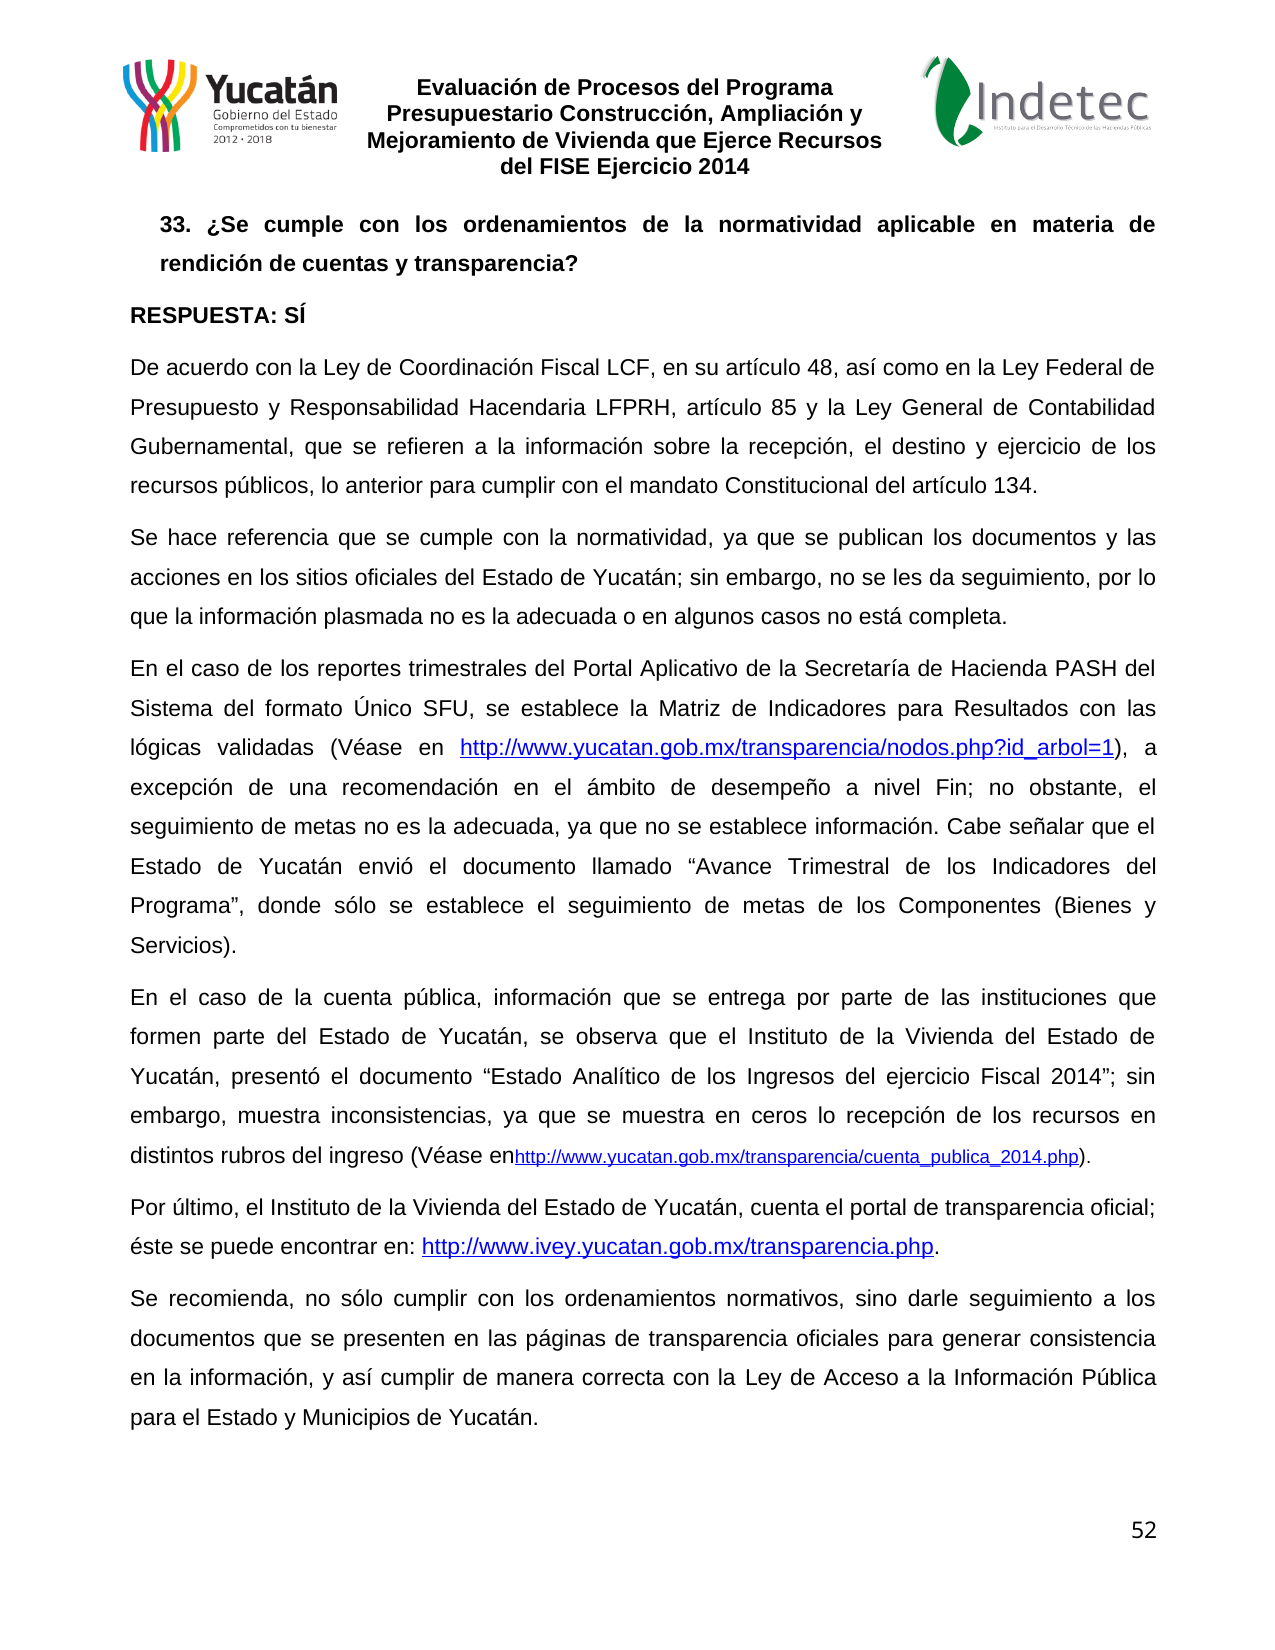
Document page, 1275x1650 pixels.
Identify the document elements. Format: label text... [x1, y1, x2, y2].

text 33. ¿Se cumple con los ordenamientos de la normatividad aplicable en materia de rendición de cuentas y transparencia? [159, 211, 1157, 276]
picture [101, 12, 358, 199]
text Se recomienda, no sólo cumplir con los ordenamientos normativos, sino darle seguimiento a los documentos que se presenten en las páginas de transparencia oficiales para generar consistencia en la información, y así cumplir de manera correcta con la Ley de Acceso a la Información Pública para el Estado y Municipios de Yucatán. [130, 1285, 1157, 1430]
text RESPUESTA: SÍ [130, 302, 1157, 328]
text De acuerdo con la Ley de Coordinación Fiscal LCF, en su artículo 48, así como en la Ley Federal de Presupuesto y Responsabilidad Hacendaria LFPRH, artículo 85 y la Ley General de Contabilidad Gubernamental, que se refieren a la información sobre la recepción, el destino y ejercicio de los recursos públicos, lo anterior para cumplir con el mandato Constitucional del artículo 134. [130, 354, 1157, 499]
text En el caso de los reportes trimestrales del Portal Aplicativo de la Secretaría de Hacienda PASH del Sistema del formato Único SFU, se establece la Matriz de Indicadores para Resultados con las lógicas validadas (Véase en http://www.yucatan.gob.mx/transparencia/nodos.php?id_arbol=1), a excepción de una recomendación en el ámbito de desempeño a nivel Fin; no obstante, el seguimiento de metas no es la adecuada, ya que no se establece información. Cabe señalar que el Estado de Yucatán envió el documento llamado “Avance Trimestral de los Indicadores del Programa”, donde sólo se establece el seguimiento de metas de los Componentes (Bienes y Servicios). [130, 655, 1157, 958]
text Por último, el Instituto de la Vivienda del Estado de Yucatán, cuenta el portal de transparencia oficial; éste se puede encontrar en: http://www.ivey.yucatan.gob.mx/transparencia.php. [130, 1193, 1157, 1259]
text En el caso de la cuenta pública, información que se entrega por parte de las instituciones que formen parte del Estado de Yucatán, se observa que el Instituto de la Vivienda del Estado de Yucatán, presentó el documento “Estado Analítico de los Ingresos del ejercicio Fiscal 2014”; sin embargo, muestra inconsistencias, ya que se muestra en ceros lo recepción de los recursos en distintos rubros del ingreso (Véase enhttp://www.yucatan.gob.mx/transparencia/cuenta_publica_2014.php). [130, 984, 1157, 1168]
text Se hace referencia que se cumple con la normatividad, ya que se publican los documentos y las acciones en los sitios oficiales del Estado de Yucatán; sin embargo, no se les da seguimiento, por lo que la información plasmada no es la adecuada o en algunos casos no está completa. [130, 524, 1157, 630]
picture [917, 50, 1157, 151]
